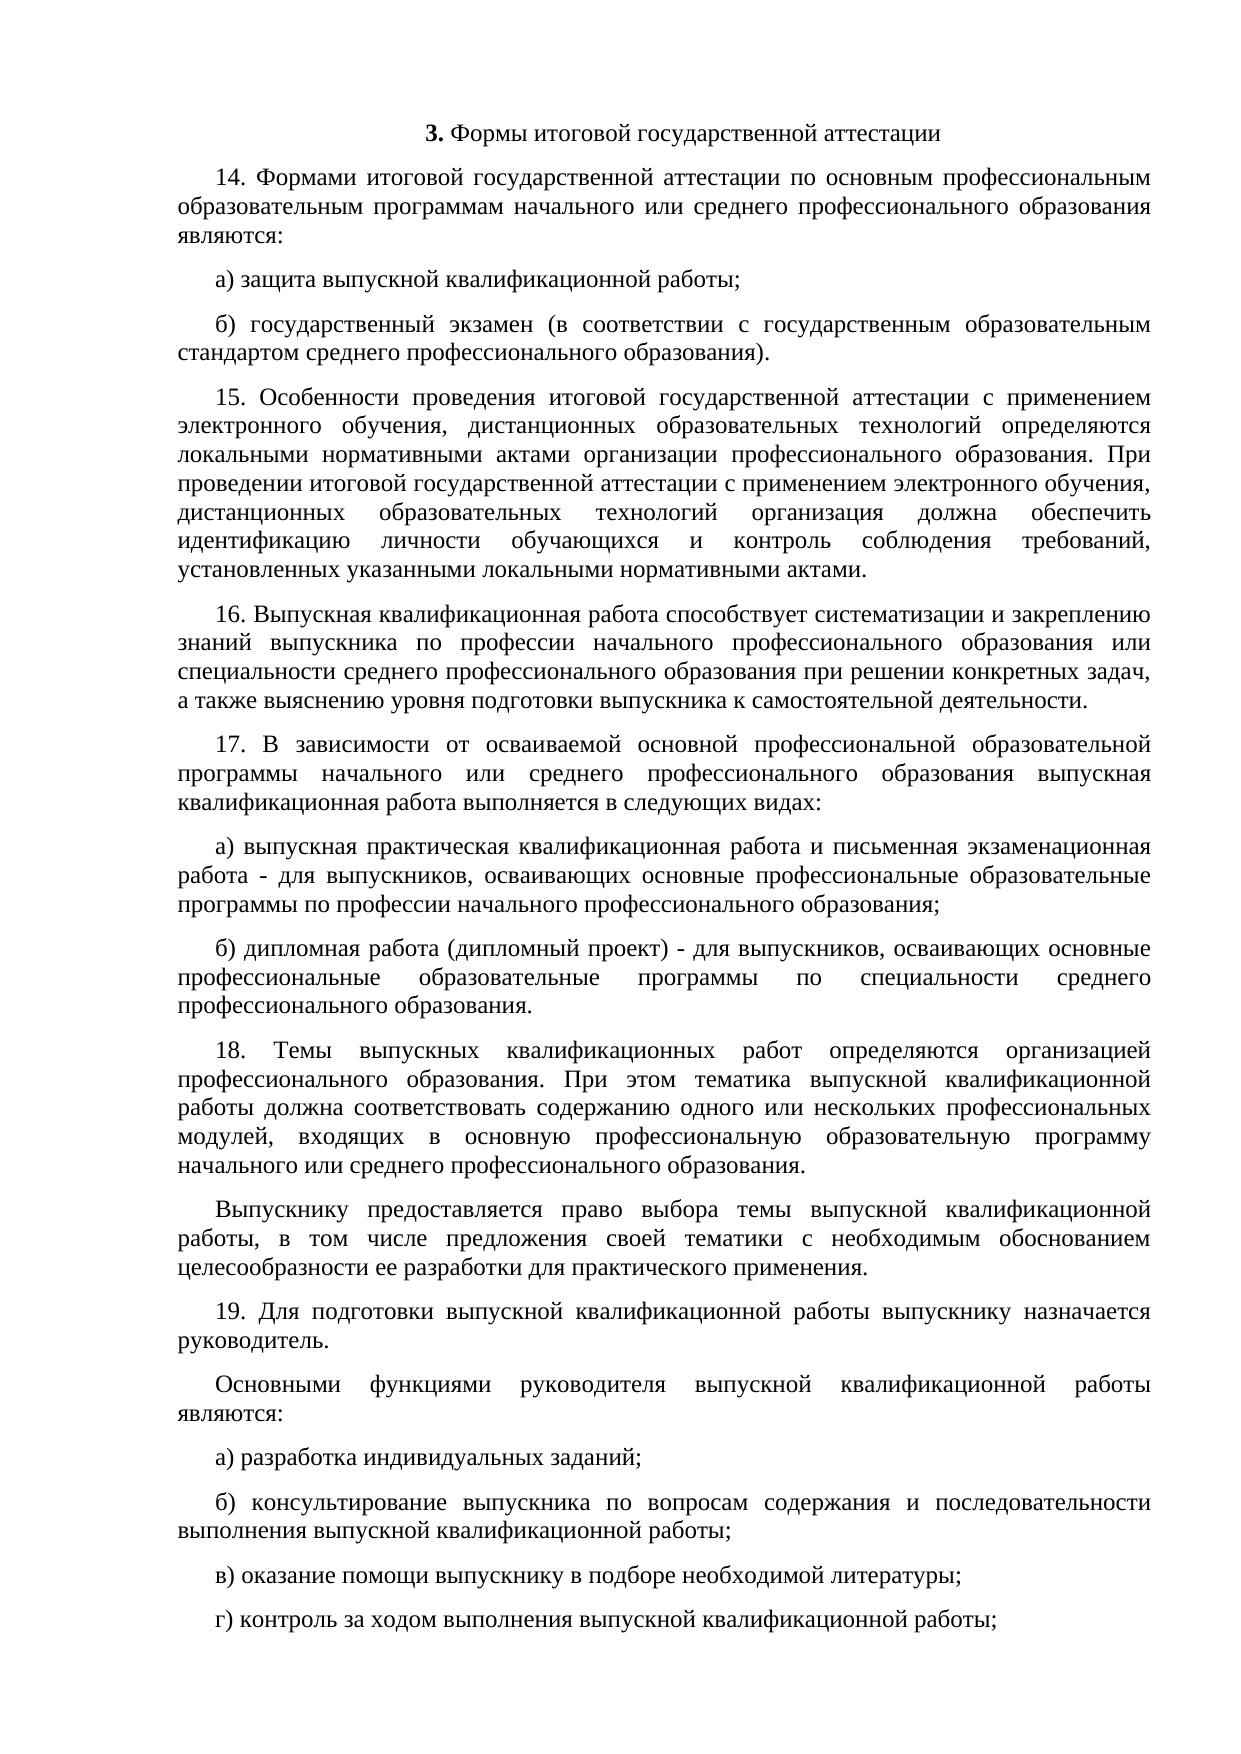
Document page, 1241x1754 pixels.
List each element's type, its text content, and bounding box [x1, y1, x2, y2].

text а) разработка индивидуальных заданий; [177, 1442, 1152, 1471]
text 14. Формами итоговой государственной аттестации по основным профессиональным образовательным программам начального или среднего профессионального образования являются: [177, 162, 1152, 249]
text 3. Формы итоговой государственной аттестации [177, 118, 1152, 147]
text б) дипломная работа (дипломный проект) - для выпускников, осваивающих основные профессиональные образовательные программы по специальности среднего профессионального образования. [177, 933, 1152, 1019]
text 16. Выпускная квалификационная работа способствует систематизации и закреплению знаний выпускника по профессии начального профессионального образования или специальности среднего профессионального образования при решении конкретных задач, а также выяснению уровня подготовки выпускника к самостоятельной деятельности. [177, 599, 1152, 714]
text 15. Особенности проведения итоговой государственной аттестации с применением электронного обучения, дистанционных образовательных технологий определяются локальными нормативными актами организации профессионального образования. При проведении итоговой государственной аттестации с применением электронного обучения, дистанционных образовательных технологий организация должна обеспечить идентификацию личности обучающихся и контроль соблюдения требований, установленных указанными локальными нормативными актами. [177, 382, 1152, 583]
text г) контроль за ходом выполнения выпускной квалификационной работы; [177, 1604, 1152, 1633]
text а) выпускная практическая квалификационная работа и письменная экзаменационная работа - для выпускников, осваивающих основные профессиональные образовательные программы по профессии начального профессионального образования; [177, 831, 1152, 917]
text Выпускнику предоставляется право выбора темы выпускной квалификационной работы, в том числе предложения своей тематики с необходимым обоснованием целесообразности ее разработки для практического применения. [177, 1194, 1152, 1281]
text а) защита выпускной квалификационной работы; [177, 264, 1152, 293]
text в) оказание помощи выпускнику в подборе необходимой литературы; [177, 1560, 1152, 1589]
text Основными функциями руководителя выпускной квалификационной работы являются: [177, 1369, 1152, 1427]
text 19. Для подготовки выпускной квалификационной работы выпускнику назначается руководитель. [177, 1296, 1152, 1354]
text 17. В зависимости от осваиваемой основной профессиональной образовательной программы начального или среднего профессионального образования выпускная квалификационная работа выполняется в следующих видах: [177, 729, 1152, 816]
text б) государственный экзамен (в соответствии с государственным образовательным стандартом среднего профессионального образования). [177, 309, 1152, 366]
text 18. Темы выпускных квалификационных работ определяются организацией профессионального образования. При этом тематика выпускной квалификационной работы должна соответствовать содержанию одного или нескольких профессиональных модулей, входящих в основную профессиональную образовательную программу начального или среднего профессионального образования. [177, 1035, 1152, 1179]
text б) консультирование выпускника по вопросам содержания и последовательности выполнения выпускной квалификационной работы; [177, 1487, 1152, 1544]
